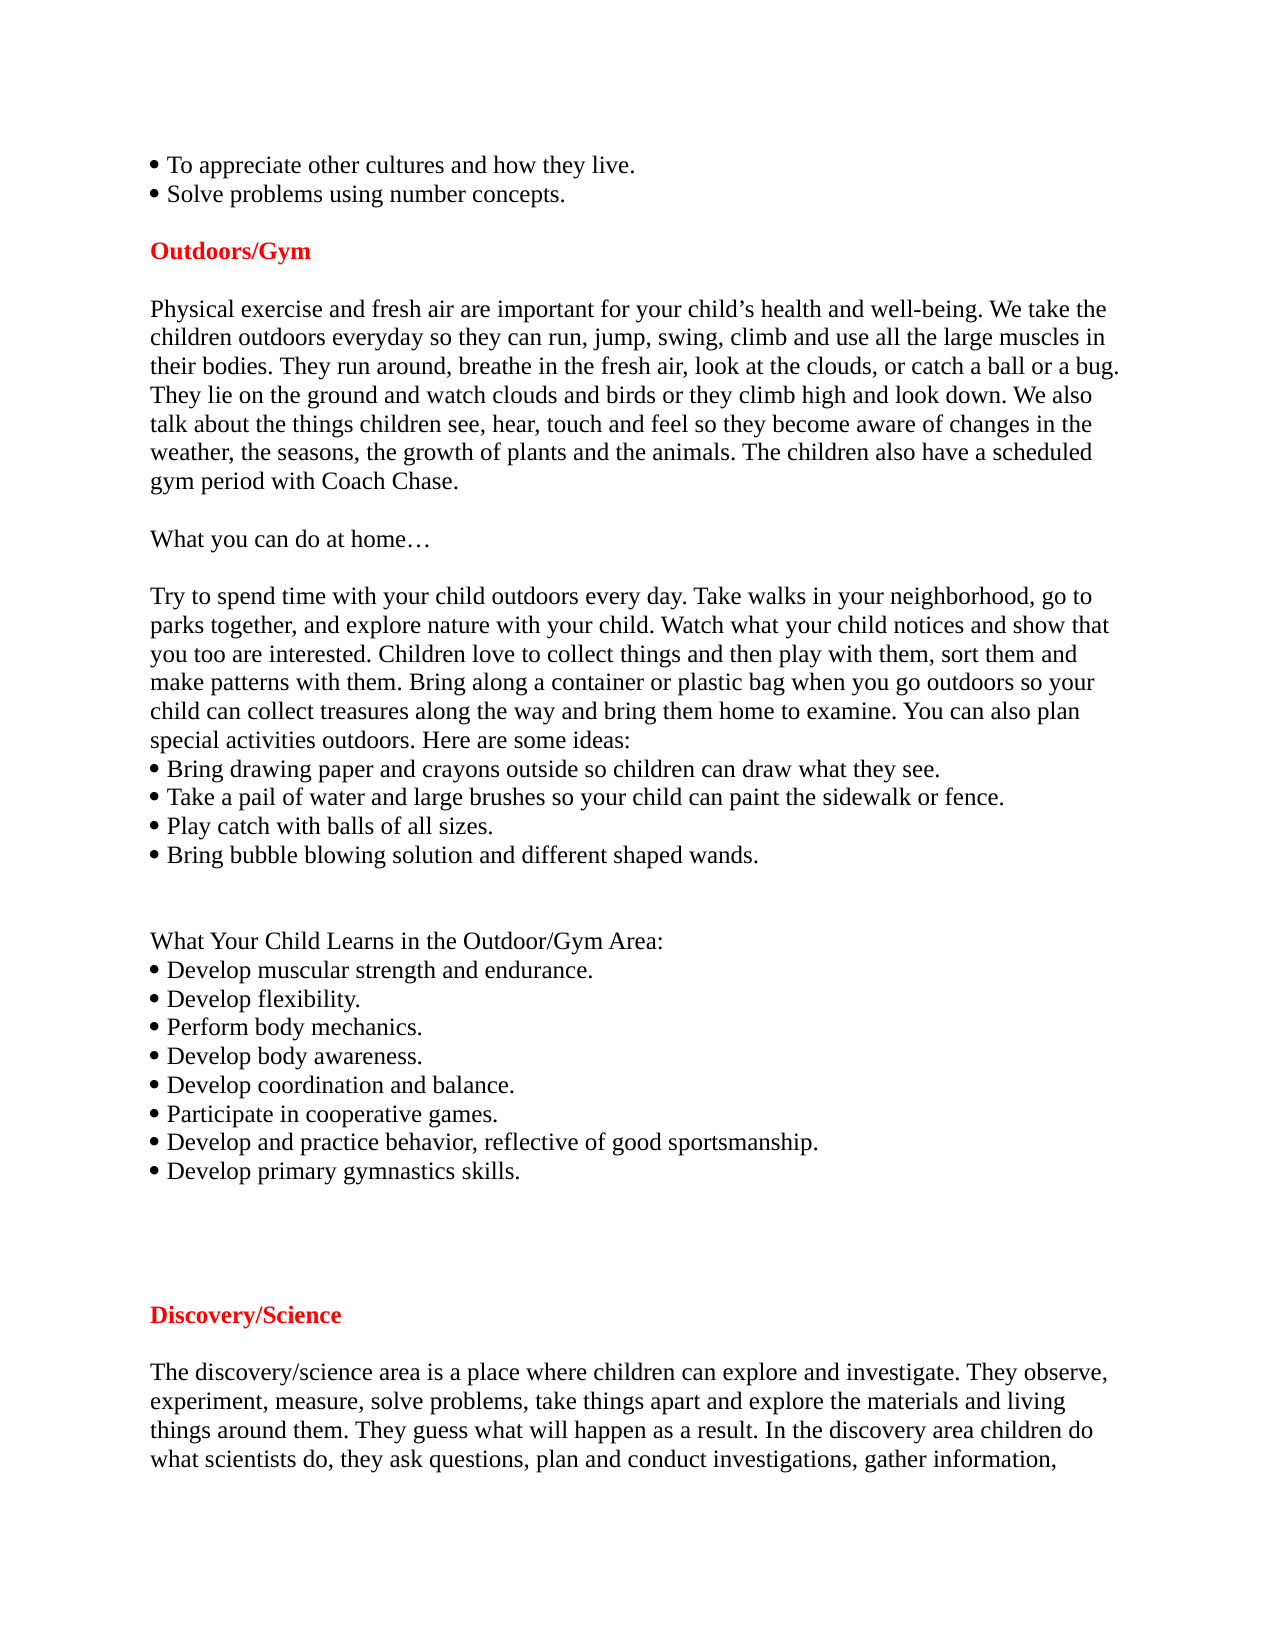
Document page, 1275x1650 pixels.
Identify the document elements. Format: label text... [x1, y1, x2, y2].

text  Develop coordination and balance. [150, 1070, 1125, 1099]
text  Develop primary gymnastics skills. [150, 1156, 1125, 1185]
text Try to spend time with your child outdoors every day. Take walks in your neighborhood, go to parks together, and explore nature with your child. Watch what your child notices and show that you too are interested. Children love to collect things and then play with them, sort them and make patterns with them. Bring along a container or plastic bag when you go outdoors so your child can collect treasures along the way and bring them home to examine. You can also plan special activities outdoors. Here are some ideas: [150, 581, 1125, 754]
text  Perform body mechanics. [150, 1012, 1125, 1041]
text  Bring bubble blowing solution and different shaped wands. [150, 840, 1125, 869]
text  Bring drawing paper and crayons outside so children can draw what they see. [150, 754, 1125, 782]
text Outdoors/Gym [150, 236, 1125, 265]
text  Take a pail of water and large brushes so your child can paint the sidewalk or fence. [150, 782, 1125, 811]
text  To appreciate other cultures and how they live. [150, 150, 1125, 179]
text  Participate in cooperative games. [150, 1099, 1125, 1127]
text  Develop flexibility. [150, 984, 1125, 1012]
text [150, 1357, 1125, 1472]
text  Develop body awareness. [150, 1041, 1125, 1070]
text What Your Child Learns in the Outdoor/Gym Area: [150, 926, 1125, 955]
text  Solve problems using number concepts. [150, 179, 1125, 207]
text  Develop muscular strength and endurance. [150, 955, 1125, 984]
text Physical exercise and fresh air are important for your child’s health and well-being. We take the children outdoors everyday so they can run, jump, swing, climb and use all the large muscles in their bodies. They run around, breathe in the fresh air, look at the clouds, or catch a ball or a bug. They lie on the ground and watch clouds and birds or they climb high and look down. We also talk about the things children see, hear, touch and feel so they become aware of changes in the weather, the seasons, the growth of plants and the animals. The children also have a scheduled gym period with Coach Chase. [150, 294, 1125, 495]
text What you can do at home… [150, 524, 1125, 552]
text Discovery/Science [150, 1300, 1125, 1329]
text  Play catch with balls of all sizes. [150, 811, 1125, 840]
text  Develop and practice behavior, reflective of good sportsmanship. [150, 1127, 1125, 1156]
